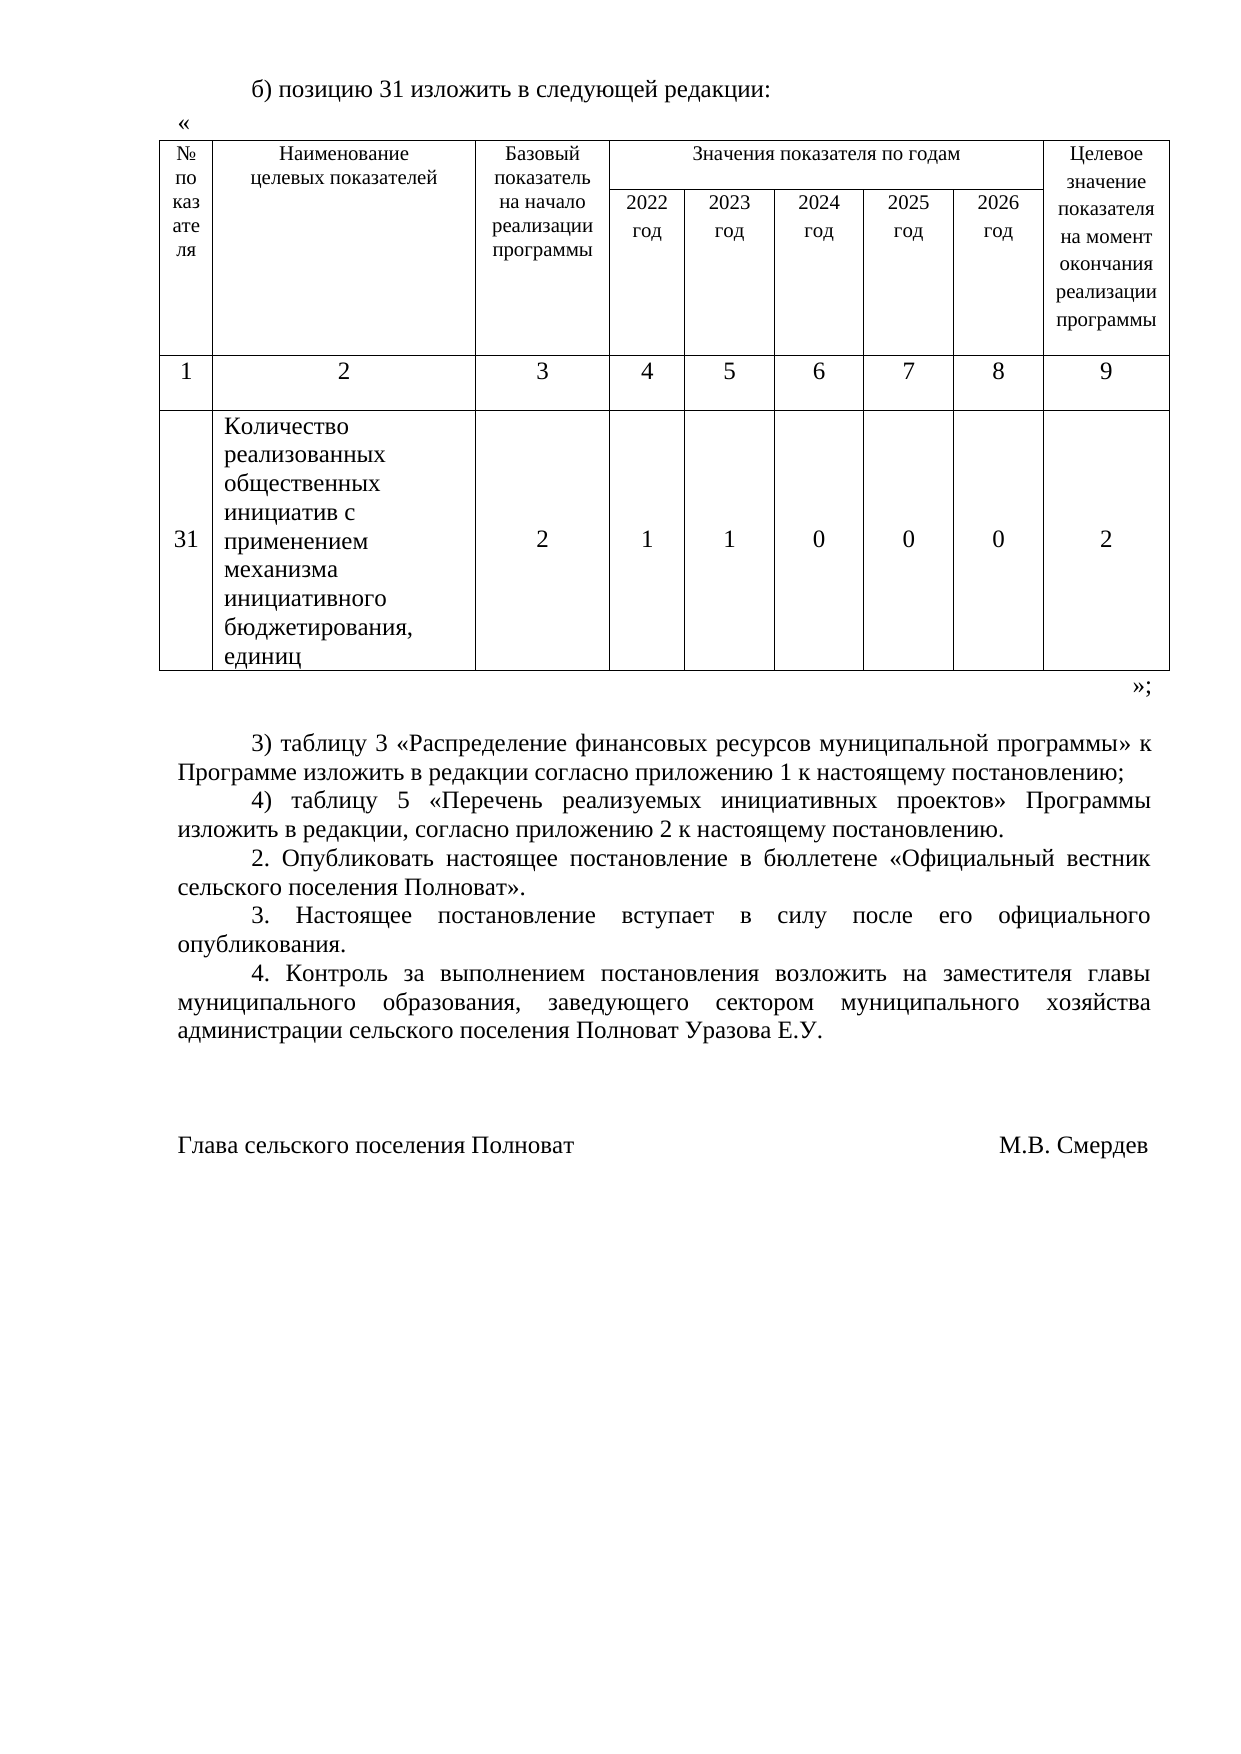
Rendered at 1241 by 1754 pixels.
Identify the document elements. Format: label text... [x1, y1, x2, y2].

table_cell Количество реализованных общественных инициатив с применением механизма инициативного бюджетирования, единиц [213, 411, 475, 669]
table_cell 0 [775, 411, 863, 669]
table_cell 0 [954, 411, 1043, 669]
table_header Базовый показатель на начало реализации программы [476, 141, 609, 355]
table_cell 2023 год [685, 190, 774, 355]
text 2. Опубликовать настоящее постановление в бюллетене «Официальный вестник сельского поселения Полноват». [177, 843, 1152, 901]
table_cell 2025 год [864, 190, 953, 355]
text 4. Контроль за выполнением постановления возложить на заместителя главы муниципального образования, заведующего сектором муниципального хозяйства администрации сельского поселения Полноват Уразова Е.У. [177, 958, 1152, 1044]
table_cell 31 [160, 411, 212, 669]
table_cell 1 [610, 411, 684, 669]
table_cell 2026 год [954, 190, 1043, 355]
table_cell 2 [476, 411, 609, 669]
table_header Значения показателя по годам [610, 141, 1043, 189]
table_cell 6 [775, 356, 863, 410]
table_cell 9 [1044, 356, 1169, 410]
table_header Наименование целевых показателей [213, 141, 475, 355]
text « [177, 107, 1152, 136]
table_header № показателя [160, 141, 212, 355]
table_cell 8 [954, 356, 1043, 410]
table_cell 2022 год [610, 190, 684, 355]
text 3. Настоящее постановление вступает в силу после его официального опубликования. [177, 901, 1152, 958]
table_cell 2 [213, 356, 475, 410]
table_cell 7 [864, 356, 953, 410]
table_header Целевое значение показателя на момент окончания реализации программы [1044, 141, 1169, 355]
table_cell 2 [1044, 411, 1169, 669]
table_cell 2024 год [775, 190, 863, 355]
text Глава сельского поселения Полноват М.В. Смердев [177, 1131, 1152, 1159]
table_cell 1 [160, 356, 212, 410]
table_cell 0 [864, 411, 953, 669]
text б) позицию 31 изложить в следующей редакции: [177, 74, 1152, 103]
text 4) таблицу 5 «Перечень реализуемых инициативных проектов» Программы изложить в редакции, согласно приложению 2 к настоящему постановлению. [177, 786, 1152, 843]
table_cell 1 [685, 411, 774, 669]
text 3) таблицу 3 «Распределение финансовых ресурсов муниципальной программы» к Программе изложить в редакции согласно приложению 1 к настоящему постановлению; [177, 728, 1152, 786]
table_cell 5 [685, 356, 774, 410]
table_cell 4 [610, 356, 684, 410]
table_cell 3 [476, 356, 609, 410]
text »; [177, 671, 1152, 699]
